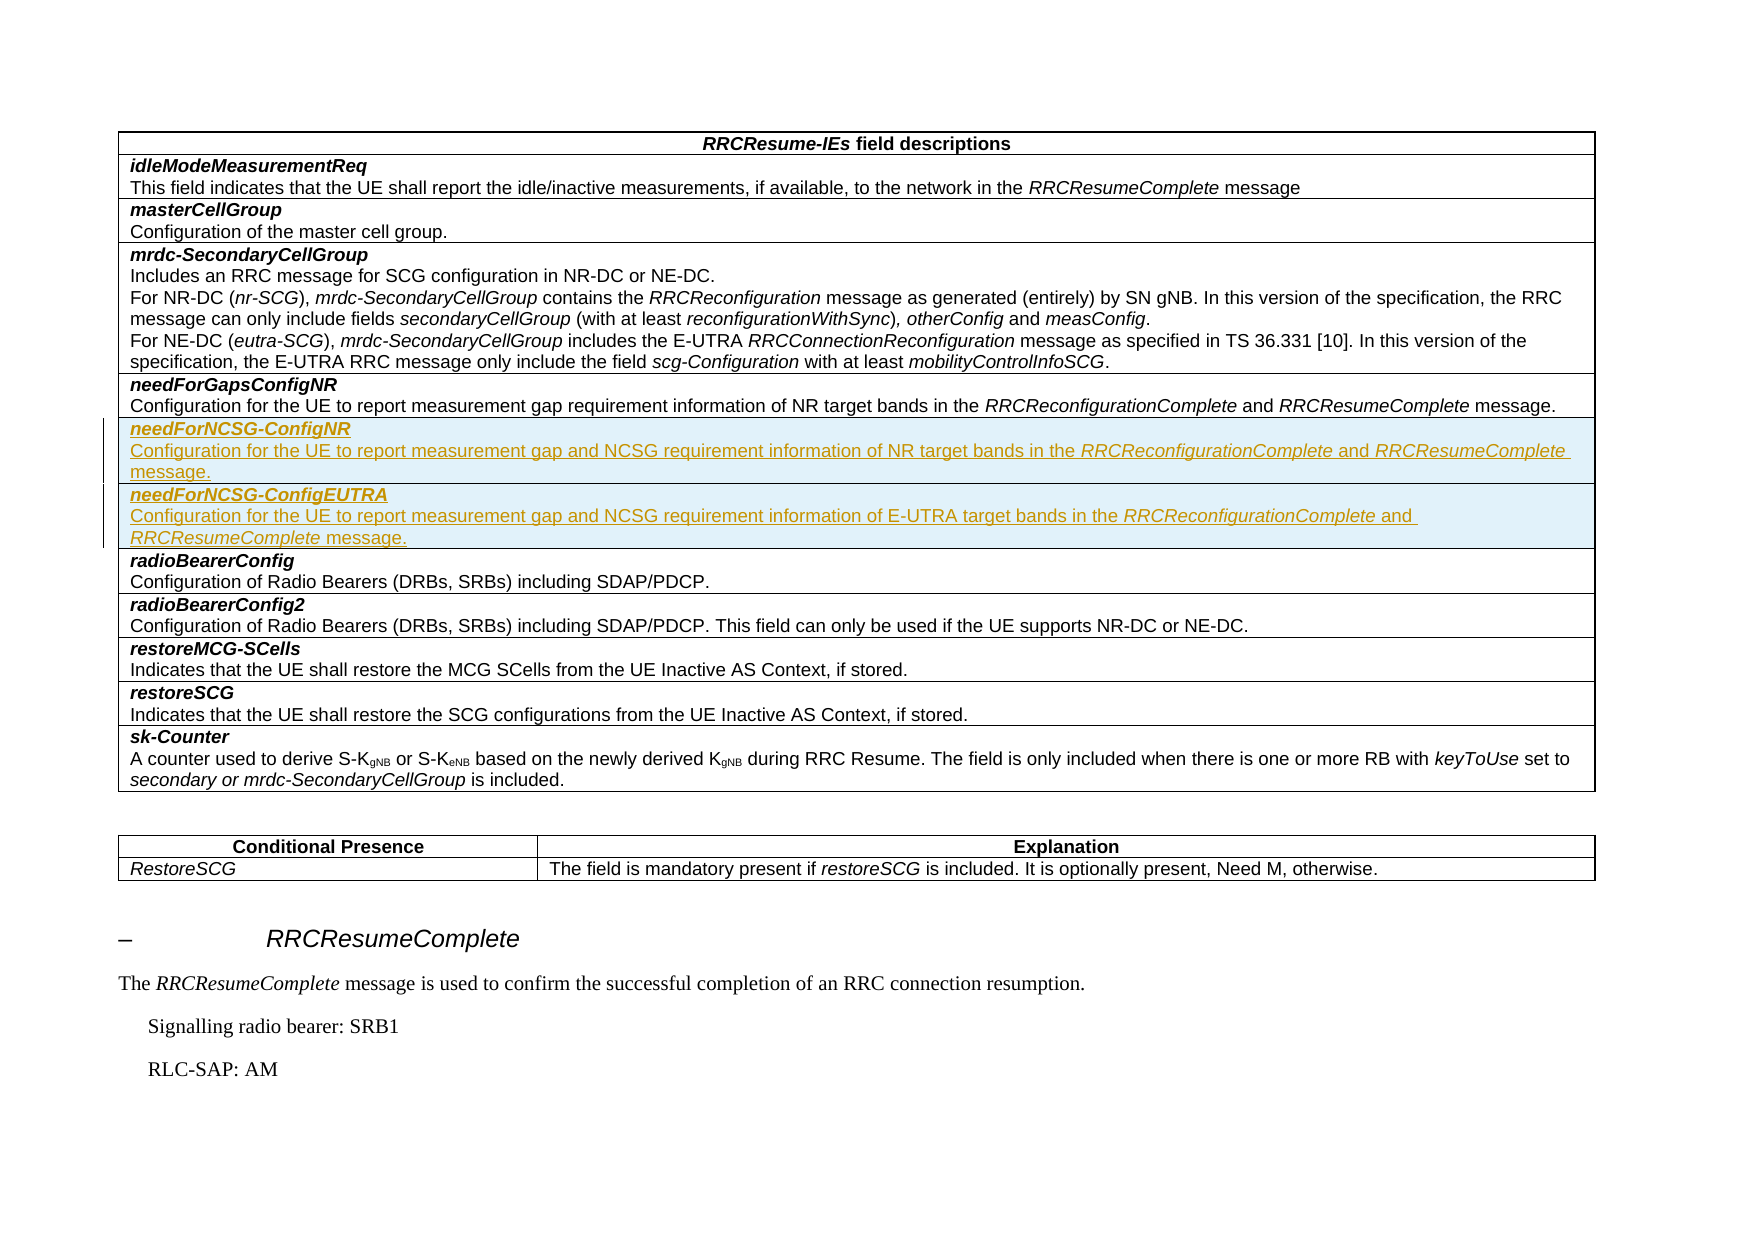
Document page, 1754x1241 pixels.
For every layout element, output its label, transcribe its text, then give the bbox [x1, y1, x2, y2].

table_cell radioBearerConfig Configuration of Radio Bearers (DRBs, SRBs) including SDAP/PDCP. [119, 549, 1594, 592]
text The RRCResumeComplete message is used to confirm the successful completion of an RRC connection resumption. [118, 971, 1606, 995]
table_cell masterCellGroup Configuration of the master cell group. [119, 199, 1594, 242]
text RLC-SAP: AM [148, 1057, 1606, 1081]
table_header Conditional Presence [119, 836, 537, 857]
table_cell idleModeMeasurementReq This field indicates that the UE shall report the idle/inactive measurements, if available, to the network in the RRCResumeComplete message [119, 155, 1594, 198]
table_header RRCResume-IEs field descriptions [119, 133, 1594, 154]
subtitle – RRCResumeComplete [118, 924, 1606, 952]
table_cell needForGapsConfigNR Configuration for the UE to report measurement gap requirement information of NR target bands in the RRCReconfigurationComplete and RRCResumeComplete message. [119, 374, 1594, 417]
table_cell mrdc-SecondaryCellGroup Includes an RRC message for SCG configuration in NR-DC or NE-DC. For NR-DC (nr-SCG), mrdc-SecondaryCellGroup contains the RRCReconfiguration message as generated (entirely) by SN gNB. In this version of the specification, the RRC message can only include fields secondaryCellGroup (with at least reconfigurationWithSync), otherConfig and measConfig. For NE-DC (eutra-SCG), mrdc-SecondaryCellGroup includes the E-UTRA RRCConnectionReconfiguration message as specified in TS 36.331 [10]. In this version of the specification, the E-UTRA RRC message only include the field scg-Configuration with at least mobilityControlInfoSCG. [119, 243, 1594, 373]
table_header Explanation [538, 836, 1594, 857]
table_cell restoreMCG-SCells Indicates that the UE shall restore the MCG SCells from the UE Inactive AS Context, if stored. [119, 638, 1594, 681]
table_cell The field is mandatory present if restoreSCG is included. It is optionally present, Need M, otherwise. [538, 858, 1594, 880]
table_cell sk-Counter A counter used to derive S-KgNB or S-KeNB based on the newly derived KgNB during RRC Resume. The field is only included when there is one or more RB with keyToUse set to secondary or mrdc-SecondaryCellGroup is included. [119, 726, 1594, 791]
text Signalling radio bearer: SRB1 [148, 1014, 1606, 1038]
table_cell RestoreSCG [119, 858, 537, 880]
table_cell restoreSCG Indicates that the UE shall restore the SCG configurations from the UE Inactive AS Context, if stored. [119, 682, 1594, 725]
table_cell radioBearerConfig2 Configuration of Radio Bearers (DRBs, SRBs) including SDAP/PDCP. This field can only be used if the UE supports NR-DC or NE-DC. [119, 594, 1594, 637]
